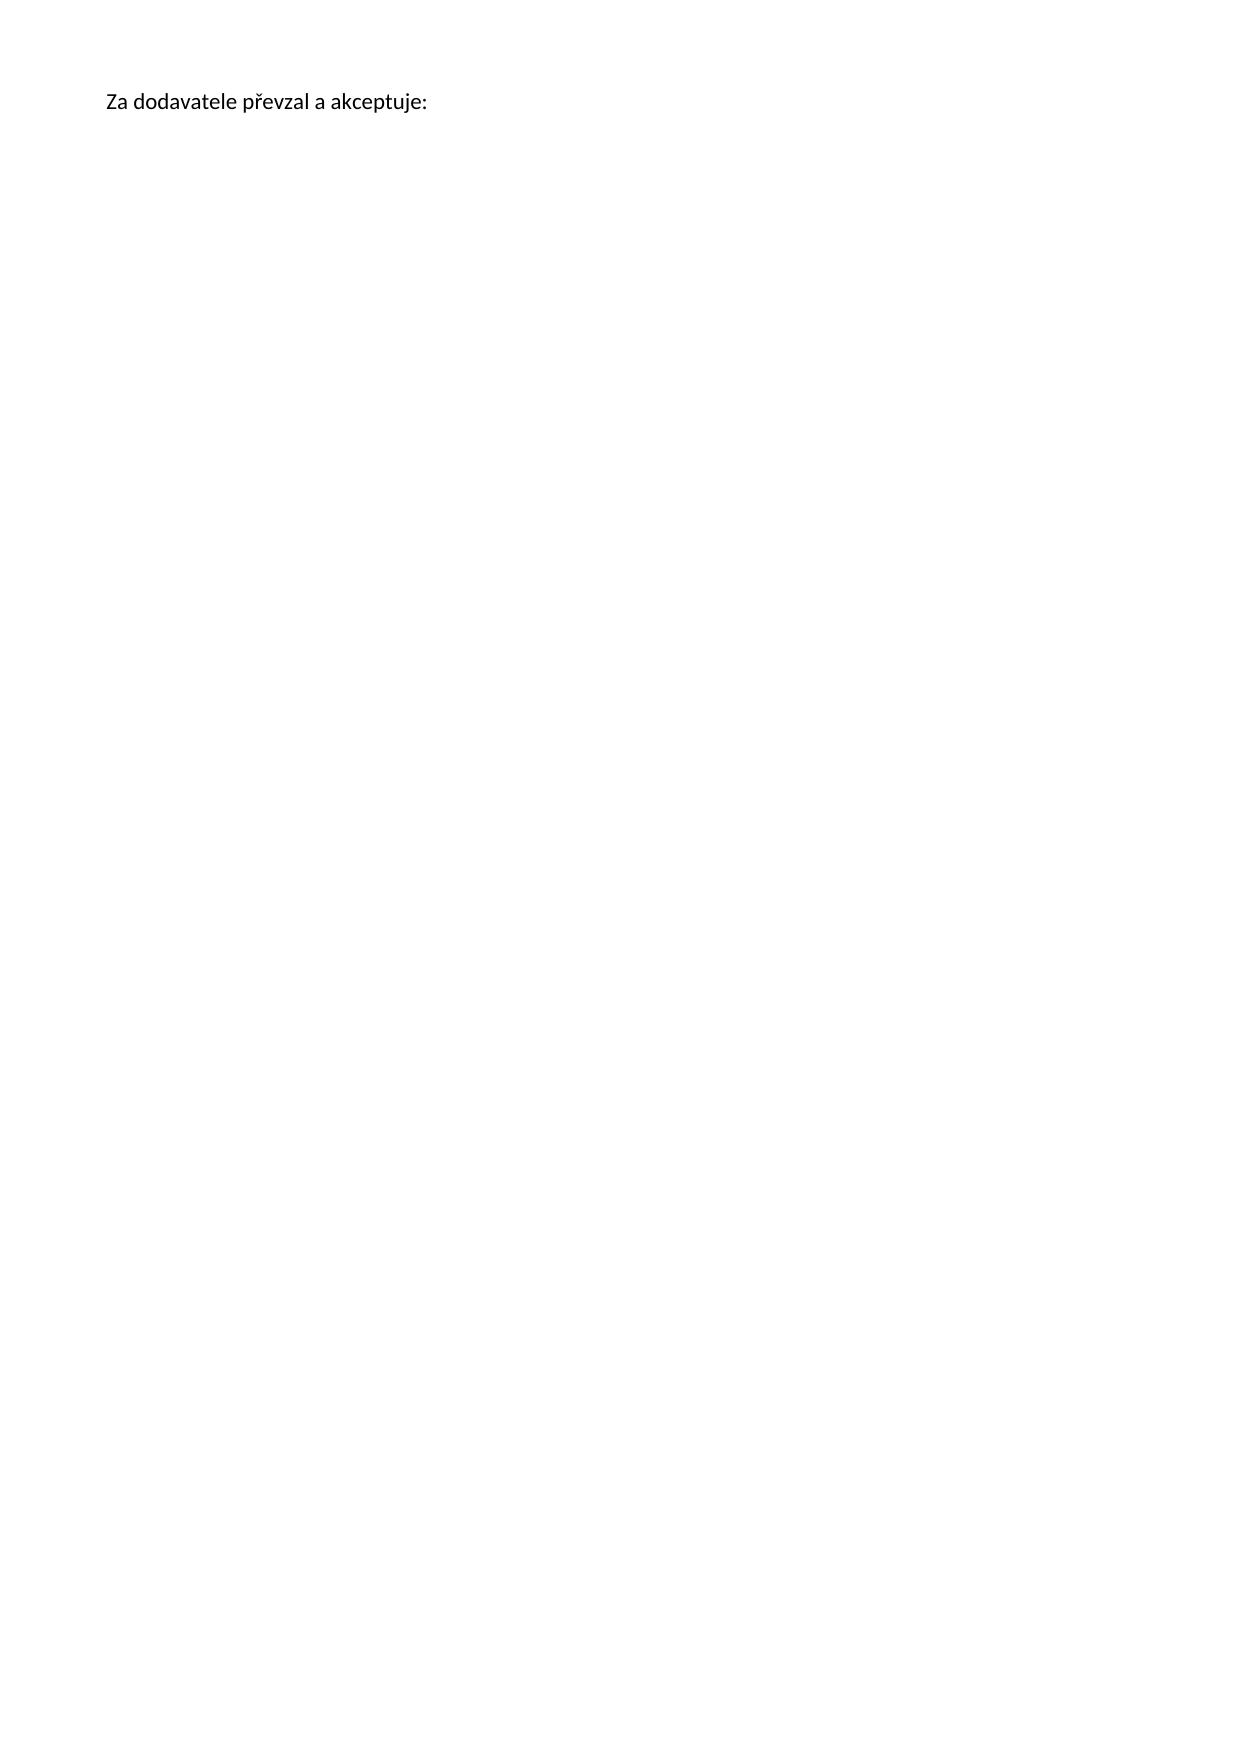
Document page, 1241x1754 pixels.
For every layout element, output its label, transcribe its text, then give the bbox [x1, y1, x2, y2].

text Za dodavatele převzal a akceptuje: [106, 87, 1181, 115]
